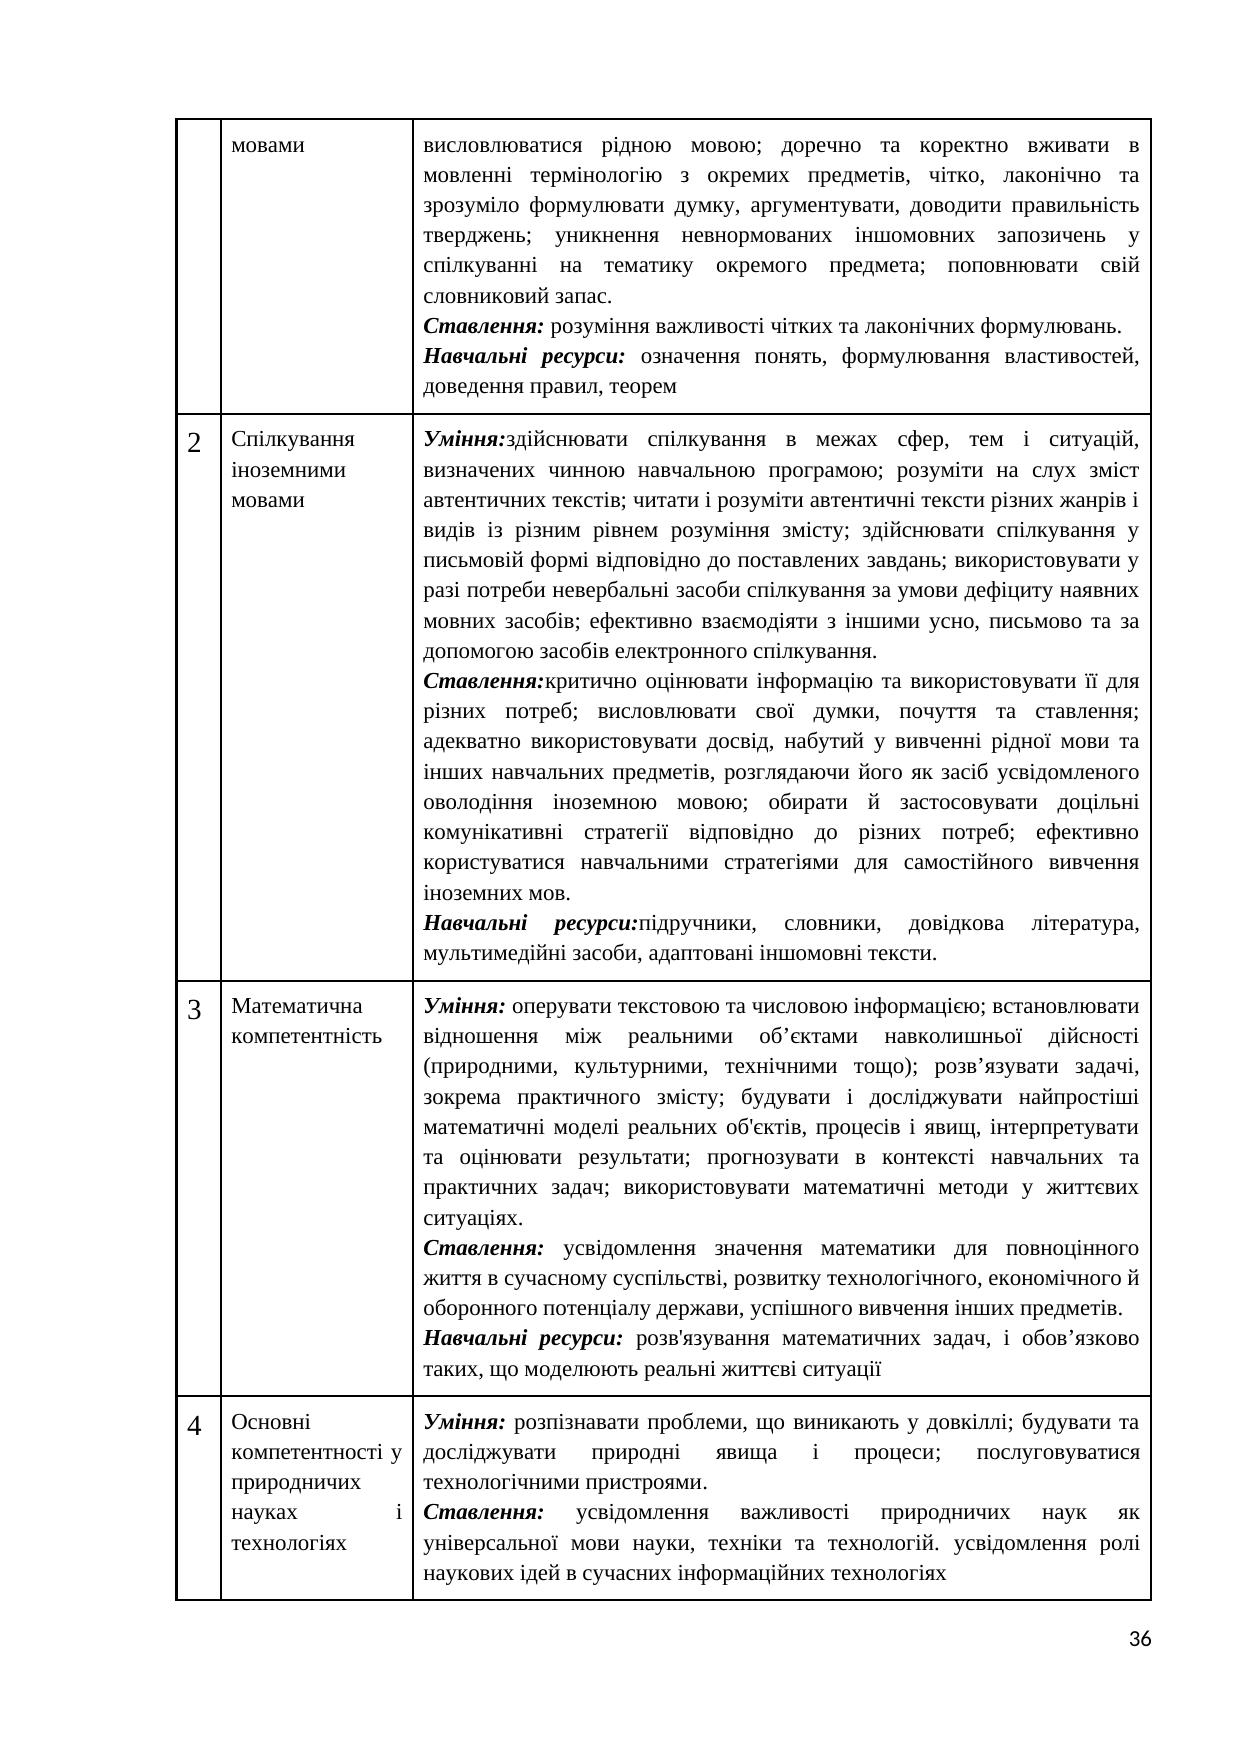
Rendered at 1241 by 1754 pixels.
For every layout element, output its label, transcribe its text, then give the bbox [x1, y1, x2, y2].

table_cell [414, 1397, 1150, 1599]
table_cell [222, 1397, 412, 1599]
table_cell 3 [178, 982, 220, 1395]
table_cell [222, 120, 412, 413]
table_cell Уміння:здійснювати спілкування в межах сфер, тем і ситуацій, визначених чинною навчальною програмою; розуміти на слух зміст автентичних текстів; читати і розуміти автентичні тексти різних жанрів і видів із різним рівнем розуміння змісту; здійснювати спілкування у письмовій формі відповідно до поставлених завдань; використовувати у разі потреби невербальні засоби спілкування за умови дефіциту наявних мовних засобів; ефективно взаємодіяти з іншими усно, письмово та за допомогою засобів електронного спілкування. Ставлення:критично оцінювати інформацію та використовувати її для різних потреб; висловлювати свої думки, почуття та ставлення; адекватно використовувати досвід, набутий у вивченні рідної мови та інших навчальних предметів, розглядаючи його як засіб усвідомленого оволодіння іноземною мовою; обирати й застосовувати доцільні комунікативні стратегії відповідно до різних потреб; ефективно користуватися навчальними стратегіями для самостійного вивчення іноземних мов. Навчальні ресурси:підручники, словники, довідкова література, мультимедійні засоби, адаптовані іншомовні тексти. [414, 415, 1150, 979]
table_cell 2 [178, 415, 220, 979]
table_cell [414, 120, 1150, 413]
table_cell Спілкування іноземними мовами [222, 415, 412, 979]
table_cell 1 [178, 120, 220, 413]
table_cell 4 [178, 1397, 220, 1599]
table_cell Математична компетентність [222, 982, 412, 1395]
table_cell Уміння: оперувати текстовою та числовою інформацією; встановлювати відношення між реальними об’єктами навколишньої дійсності (природними, культурними, технічними тощо); розв’язувати задачі, зокрема практичного змісту; будувати і досліджувати найпростіші математичні моделі реальних об'єктів, процесів і явищ, інтерпретувати та оцінювати результати; прогнозувати в контексті навчальних та практичних задач; використовувати математичні методи у життєвих ситуаціях. Ставлення: усвідомлення значення математики для повноцінного життя в сучасному суспільстві, розвитку технологічного, економічного й оборонного потенціалу держави, успішного вивчення інших предметів. Навчальні ресурси: розв'язування математичних задач, і обов’язково таких, що моделюють реальні життєві ситуації [414, 982, 1150, 1395]
